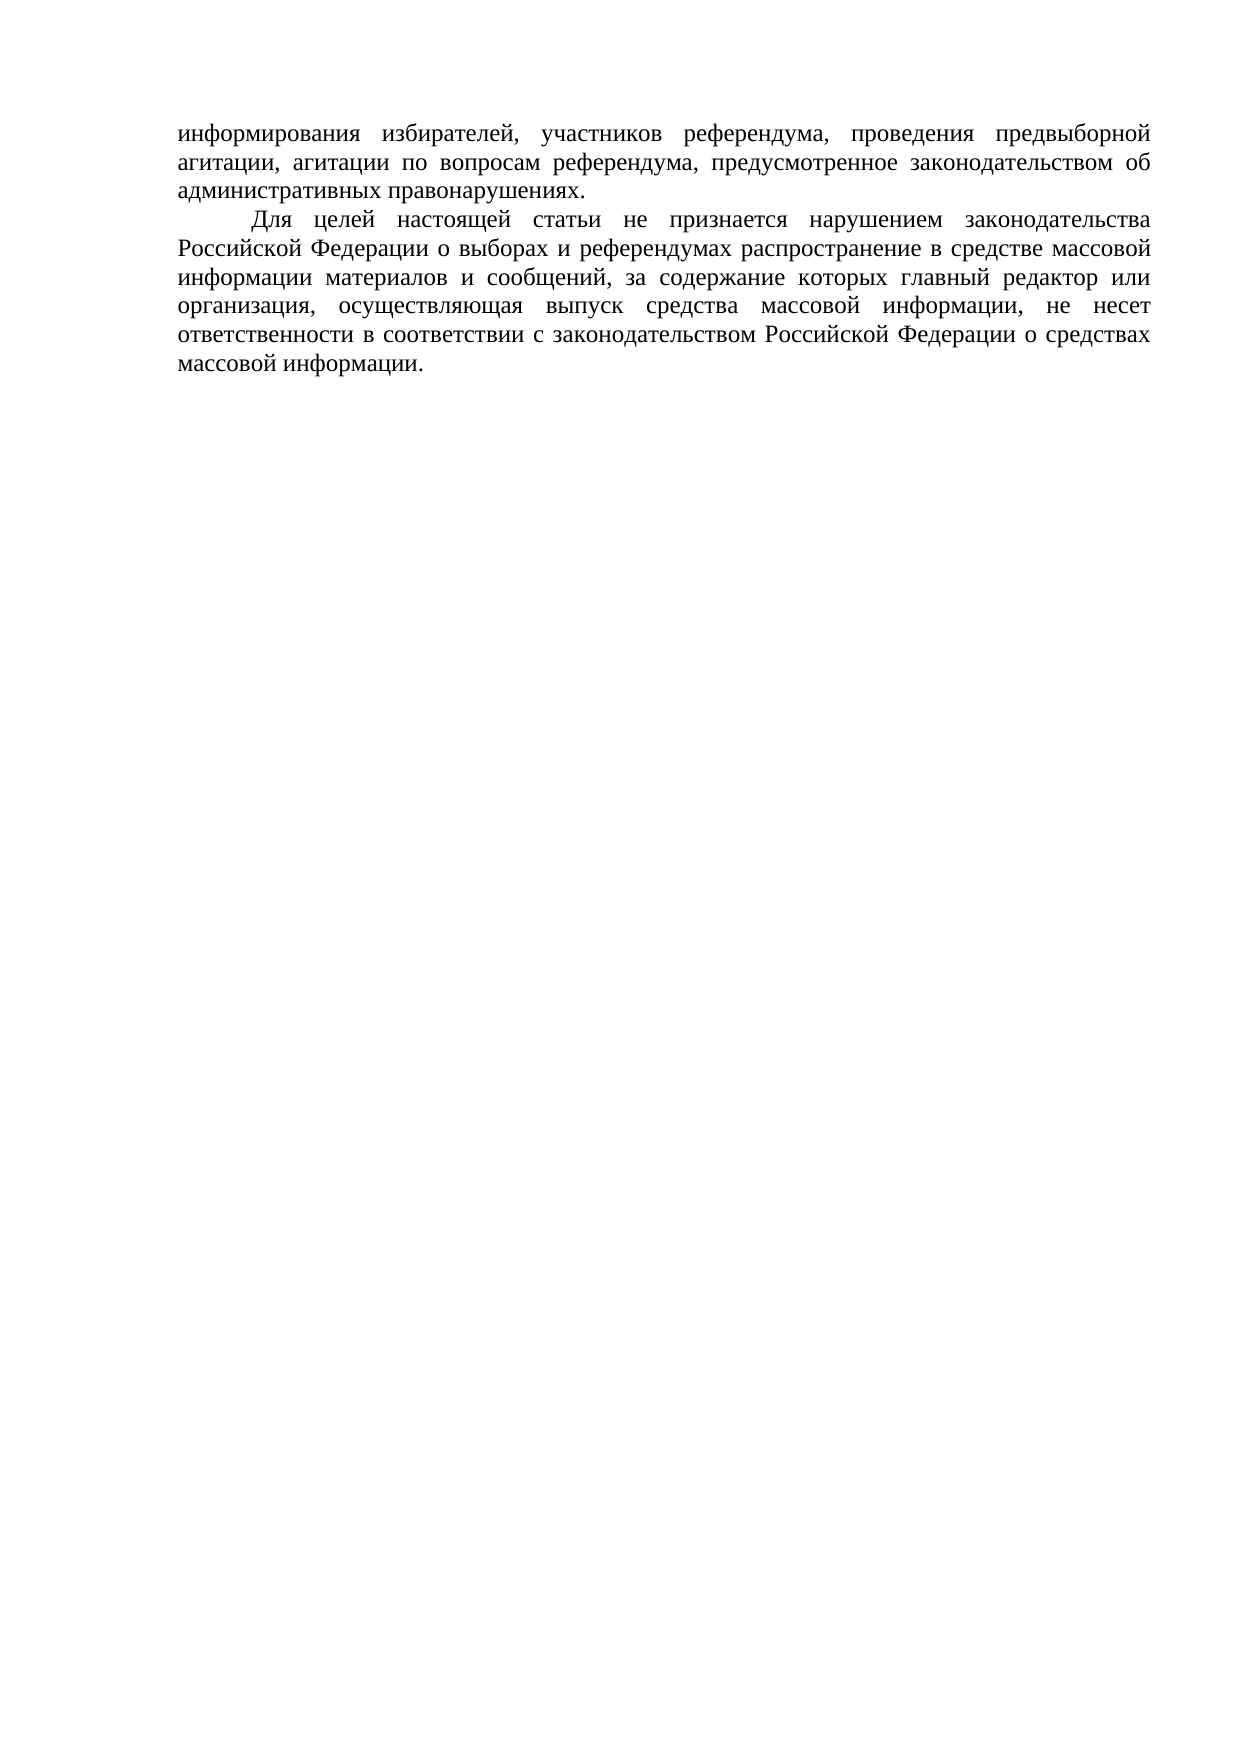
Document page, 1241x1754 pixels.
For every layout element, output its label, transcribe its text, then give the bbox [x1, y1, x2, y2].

text Для целей настоящей статьи не признается нарушением законодательства Российской Федерации о выборах и референдумах распространение в средстве массовой информации материалов и сообщений, за содержание которых главный редактор или организация, осуществляющая выпуск средства массовой информации, не несет ответственности в соответствии с законодательством Российской Федерации о средствах массовой информации. [177, 204, 1152, 377]
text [177, 118, 1152, 204]
